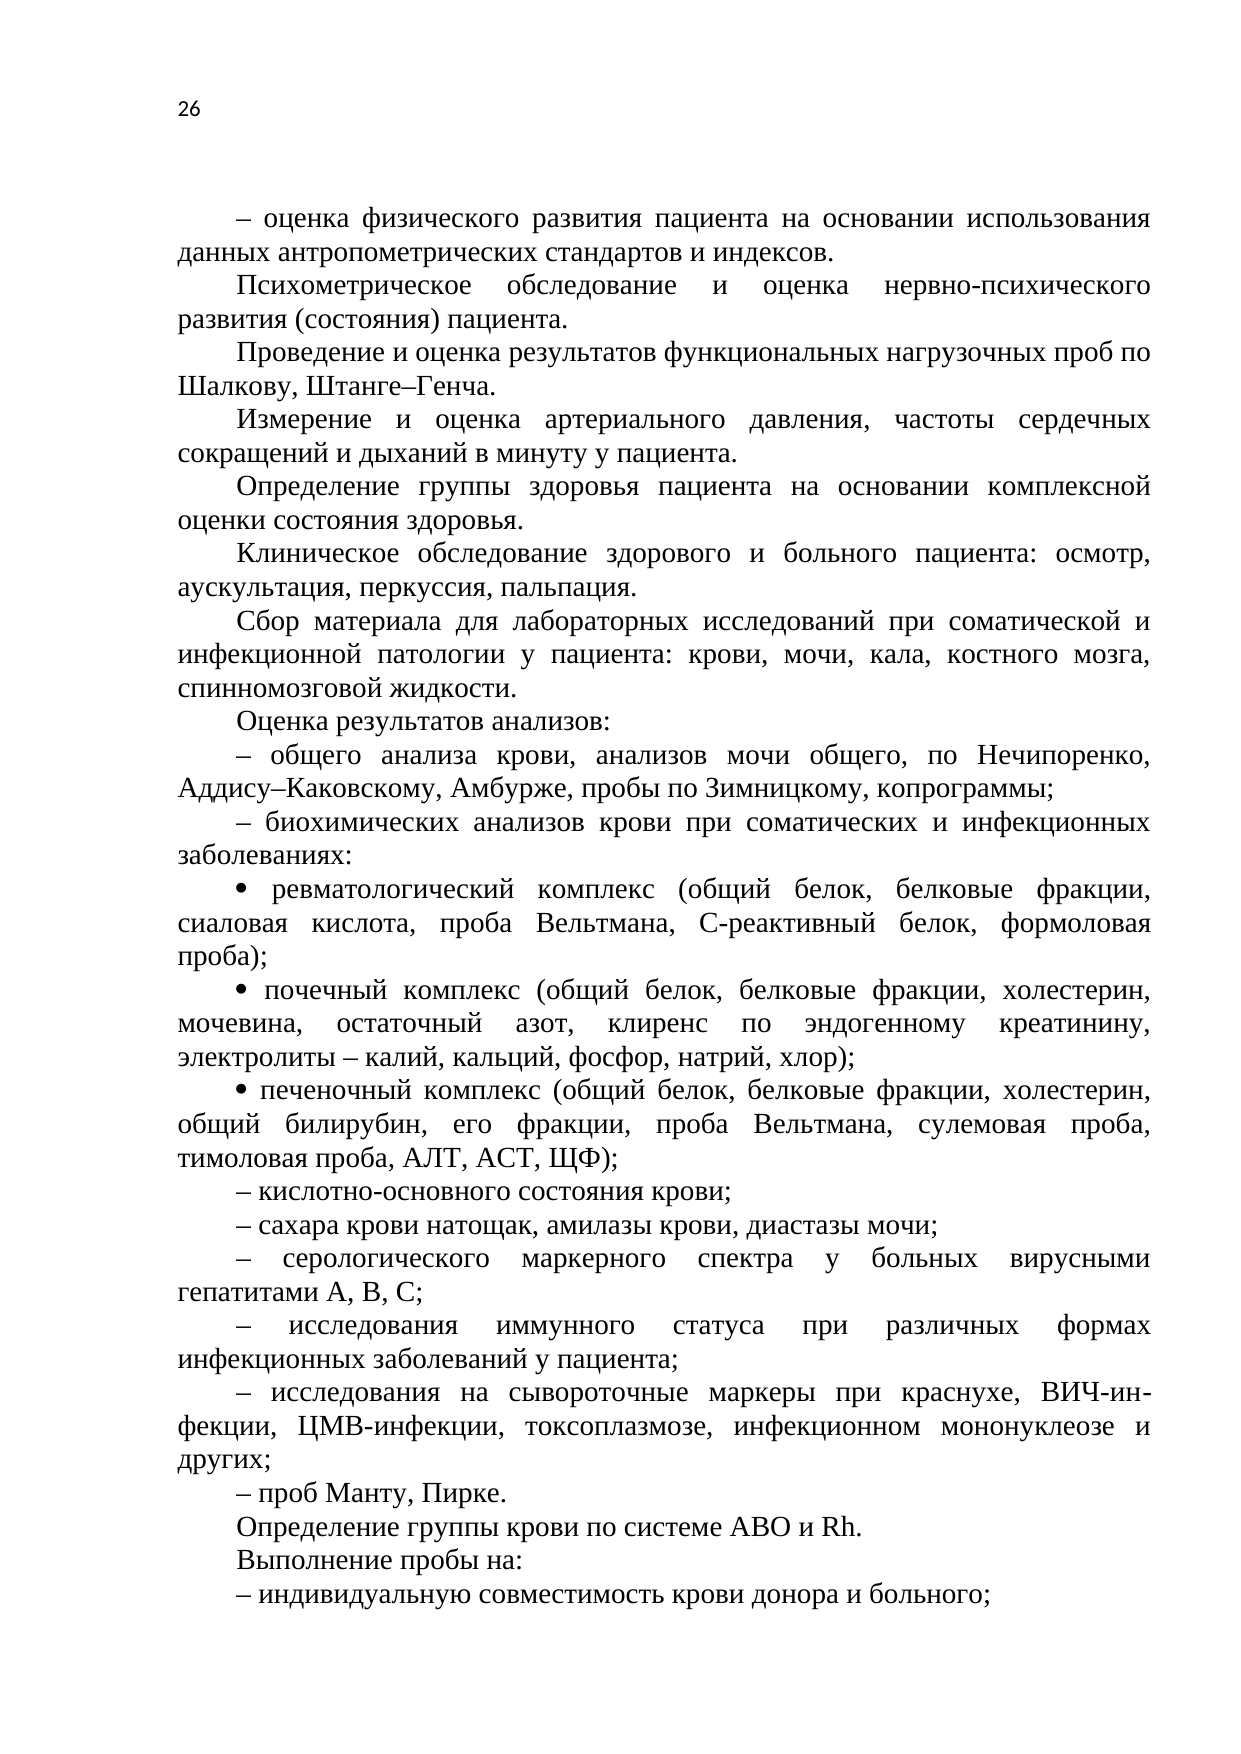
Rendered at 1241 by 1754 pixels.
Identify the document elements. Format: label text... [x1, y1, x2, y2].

text – общего анализа крови, анализов мочи общего, по Нечипоренко, Аддису–Каковскому, Амбурже, пробы по Зимницкому, копрограммы; [177, 737, 1152, 804]
text Проведение и оценка результатов функциональных нагрузочных проб по Шалкову, Штанге–Генча. [177, 334, 1152, 401]
text печеночный комплекс (общий белок, белковые фракции, холестерин, общий билирубин, его фракции, проба Вельтмана, сулемовая проба, тимоловая проба, АЛТ, ACT, ЩФ); [177, 1072, 1152, 1173]
text – кислотно-основного состояния крови; [177, 1173, 1152, 1207]
text Измерение и оценка артериального давления, частоты сердечных сокращений и дыханий в минуту у пациента. [177, 401, 1152, 468]
text Клиническое обследование здорового и больного пациента: осмотр, аускультация, перкуссия, пальпация. [177, 536, 1152, 603]
text – биохимических анализов крови при соматических и инфекционных заболеваниях: [177, 804, 1152, 871]
text Сбор материала для лабораторных исследований при соматической и инфекционной патологии у пациента: крови, мочи, кала, костного мозга, спинномозговой жидкости. [177, 603, 1152, 703]
text – проб Манту, Пирке. [177, 1475, 1152, 1509]
text – исследования иммунного статуса при различных формах инфекционных заболеваний у пациента; [177, 1307, 1152, 1374]
text – сахара крови натощак, амилазы крови, диастазы мочи; [177, 1207, 1152, 1240]
text – оценка физического развития пациента на основании использования данных антропометрических стандартов и индексов. [177, 200, 1152, 267]
text Оценка результатов анализов: [177, 703, 1152, 737]
text – серологического маркерного спектра у больных вирусными гепатитами А, В, С; [177, 1240, 1152, 1307]
text ревматологический комплекс (общий белок, белковые фракции, сиаловая кислота, проба Вельтмана, С-реактивный белок, формоловая проба); [177, 871, 1152, 972]
text Психометрическое обследование и оценка нервно-психического развития (состояния) пациента. [177, 267, 1152, 334]
text Выполнение пробы на: [177, 1542, 1152, 1576]
text Определение группы крови по системе ABO и Rh. [177, 1509, 1152, 1542]
text Определение группы здоровья пациента на основании комплексной оценки состояния здоровья. [177, 468, 1152, 536]
text – индивидуальную совместимость крови донора и больного; [177, 1576, 1152, 1609]
text – исследования на сывороточные маркеры при краснухе, ВИЧ-инфекции, ЦМВ-инфекции, токсоплазмозе, инфекционном мононуклеозе и других; [177, 1374, 1152, 1475]
text почечный комплекс (общий белок, белковые фракции, холестерин, мочевина, остаточный азот, клиренс по эндогенному креатинину, электролиты – калий, кальций, фосфор, натрий, хлор); [177, 972, 1152, 1072]
